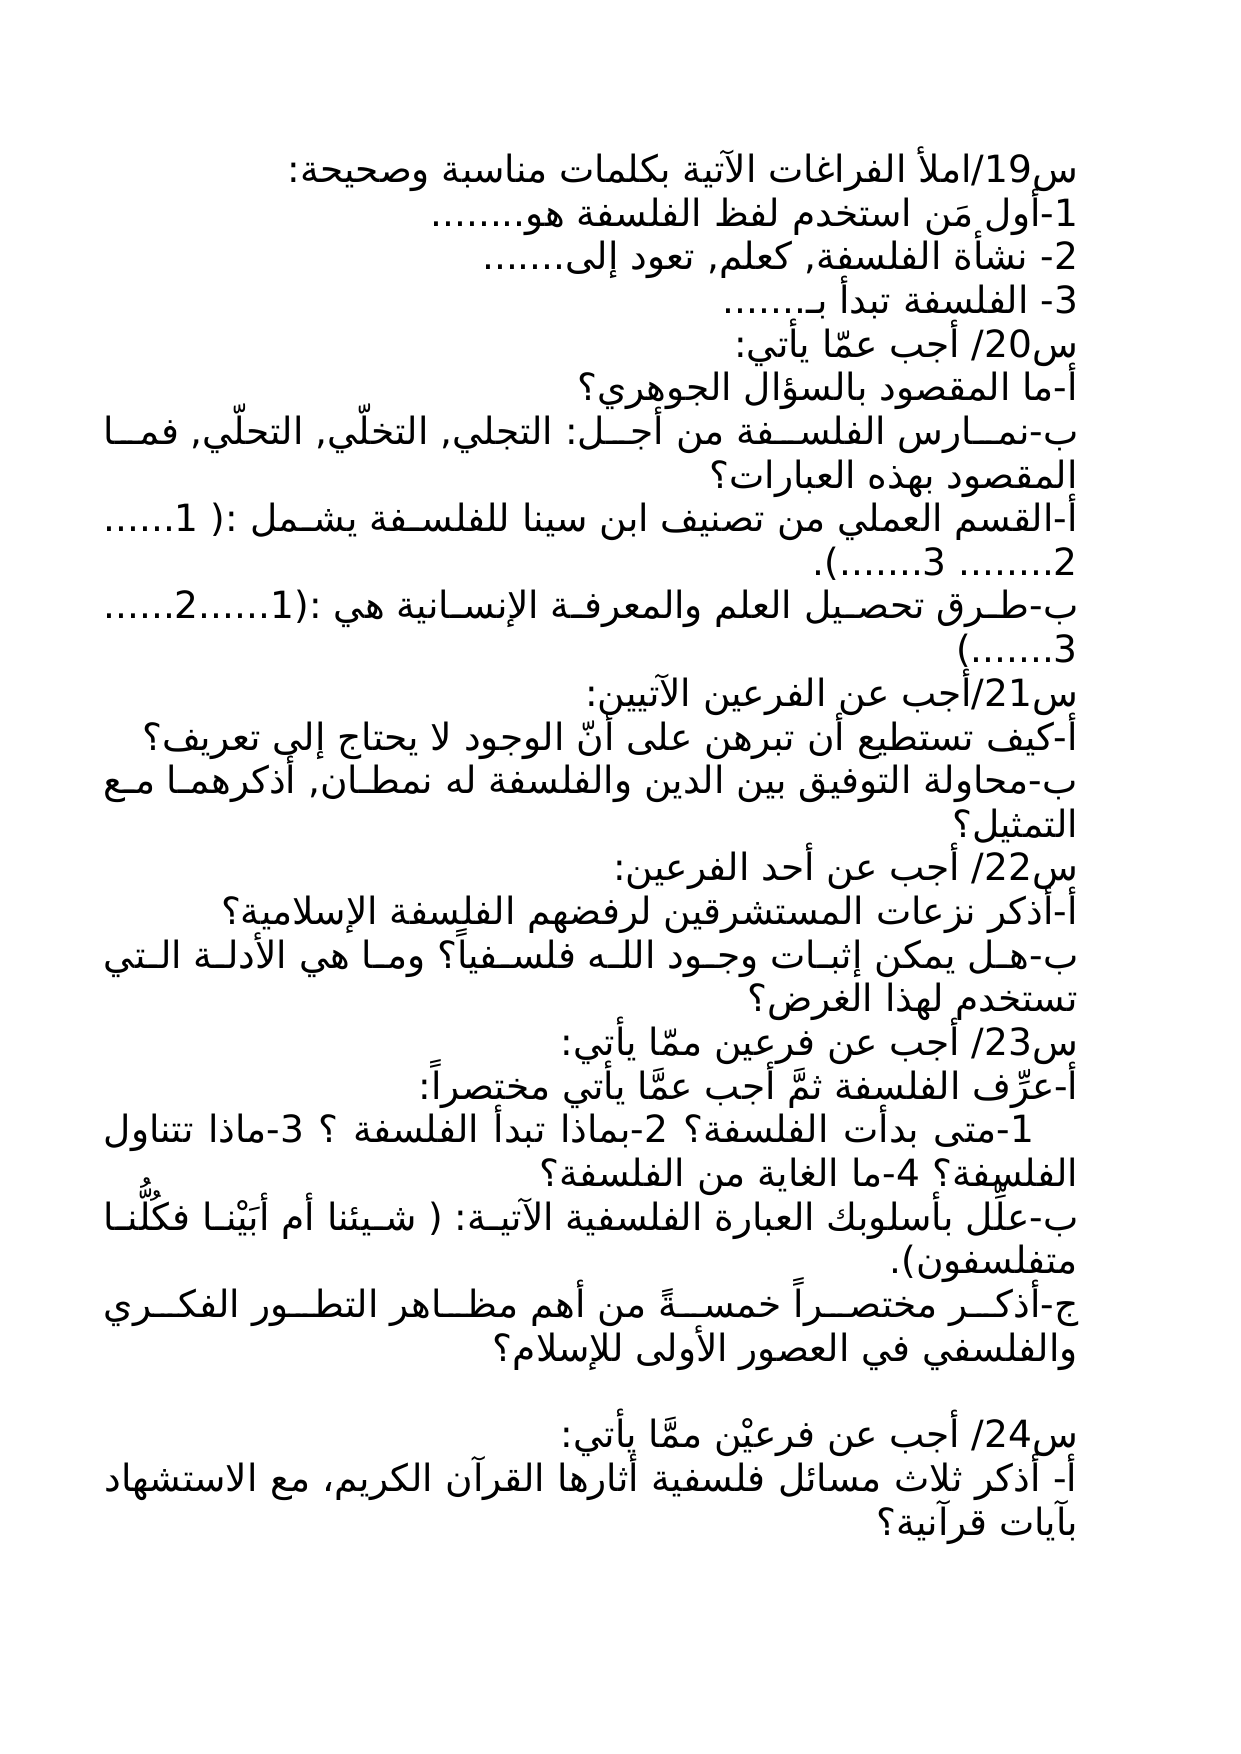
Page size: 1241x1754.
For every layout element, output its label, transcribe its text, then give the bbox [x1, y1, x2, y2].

text ب-طرق تحصيل العلم والمعرفة الإنسانية هي :(1......2......3.......) [103, 584, 1078, 671]
text س23/ أجب عن فرعين ممّا يأتي: [103, 1021, 1078, 1064]
text ب-نمارس الفلسفة من أجل: التجلي, التخلّي, التحلّي, فما المقصود بهذه العبارات؟ [103, 409, 1078, 497]
text 2- نشأة الفلسفة, كعلم, تعود إلى....... [103, 235, 1078, 279]
text ج-أذكر مختصراً خمسةً من أهم مظاهر التطور الفكري والفلسفي في العصور الأولى للإسلام؟ [103, 1282, 1078, 1370]
text 3- الفلسفة تبدأ بـ....... [103, 279, 1078, 322]
text أ- أذكر ثلاث مسائل فلسفية أثارها القرآن الكريم، مع الاستشهاد بآيات قرآنية؟ [103, 1457, 1078, 1544]
text 1-أول مَن استخدم لفظ الفلسفة هو........ [103, 191, 1078, 235]
text 1-متى بدأت الفلسفة؟ 2-بماذا تبدأ الفلسفة ؟ 3-ماذا تتناول الفلسفة؟ 4-ما الغاية من الفلسفة؟ [103, 1108, 1078, 1195]
text أ-عرِّف الفلسفة ثمَّ أجب عمَّا يأتي مختصراً: [103, 1064, 1078, 1108]
text أ-كيف تستطيع أن تبرهن على أنّ الوجود لا يحتاج إلى تعريف؟ [103, 715, 1078, 759]
text س21/أجب عن الفرعين الآتيين: [103, 671, 1078, 715]
text س22/ أجب عن أحد الفرعين: [103, 846, 1078, 890]
text ب-هل يمكن إثبات وجود الله فلسفياً؟ وما هي الأدلة التي تستخدم لهذا الغرض؟ [103, 933, 1078, 1021]
text ب-محاولة التوفيق بين الدين والفلسفة له نمطان, أذكرهما مع التمثيل؟ [103, 759, 1078, 846]
text أ-القسم العملي من تصنيف ابن سينا للفلسفة يشمل :( 1...... 2........ 3.......). [103, 497, 1078, 584]
text ب-علِّل بأسلوبك العبارة الفلسفية الآتية: ( شيئنا أم أبَيْنا فكُلُّنا متفلسفون). [103, 1195, 1078, 1282]
text س20/ أجب عمّا يأتي: [103, 322, 1078, 366]
text أ-ما المقصود بالسؤال الجوهري؟ [103, 366, 1078, 409]
text س24/ أجب عن فرعيْن ممَّا يأتي: [103, 1413, 1078, 1457]
text أ-أذكر نزعات المستشرقين لرفضهم الفلسفة الإسلامية؟ [103, 890, 1078, 933]
text س19/املأ الفراغات الآتية بكلمات مناسبة وصحيحة: [103, 148, 1078, 191]
